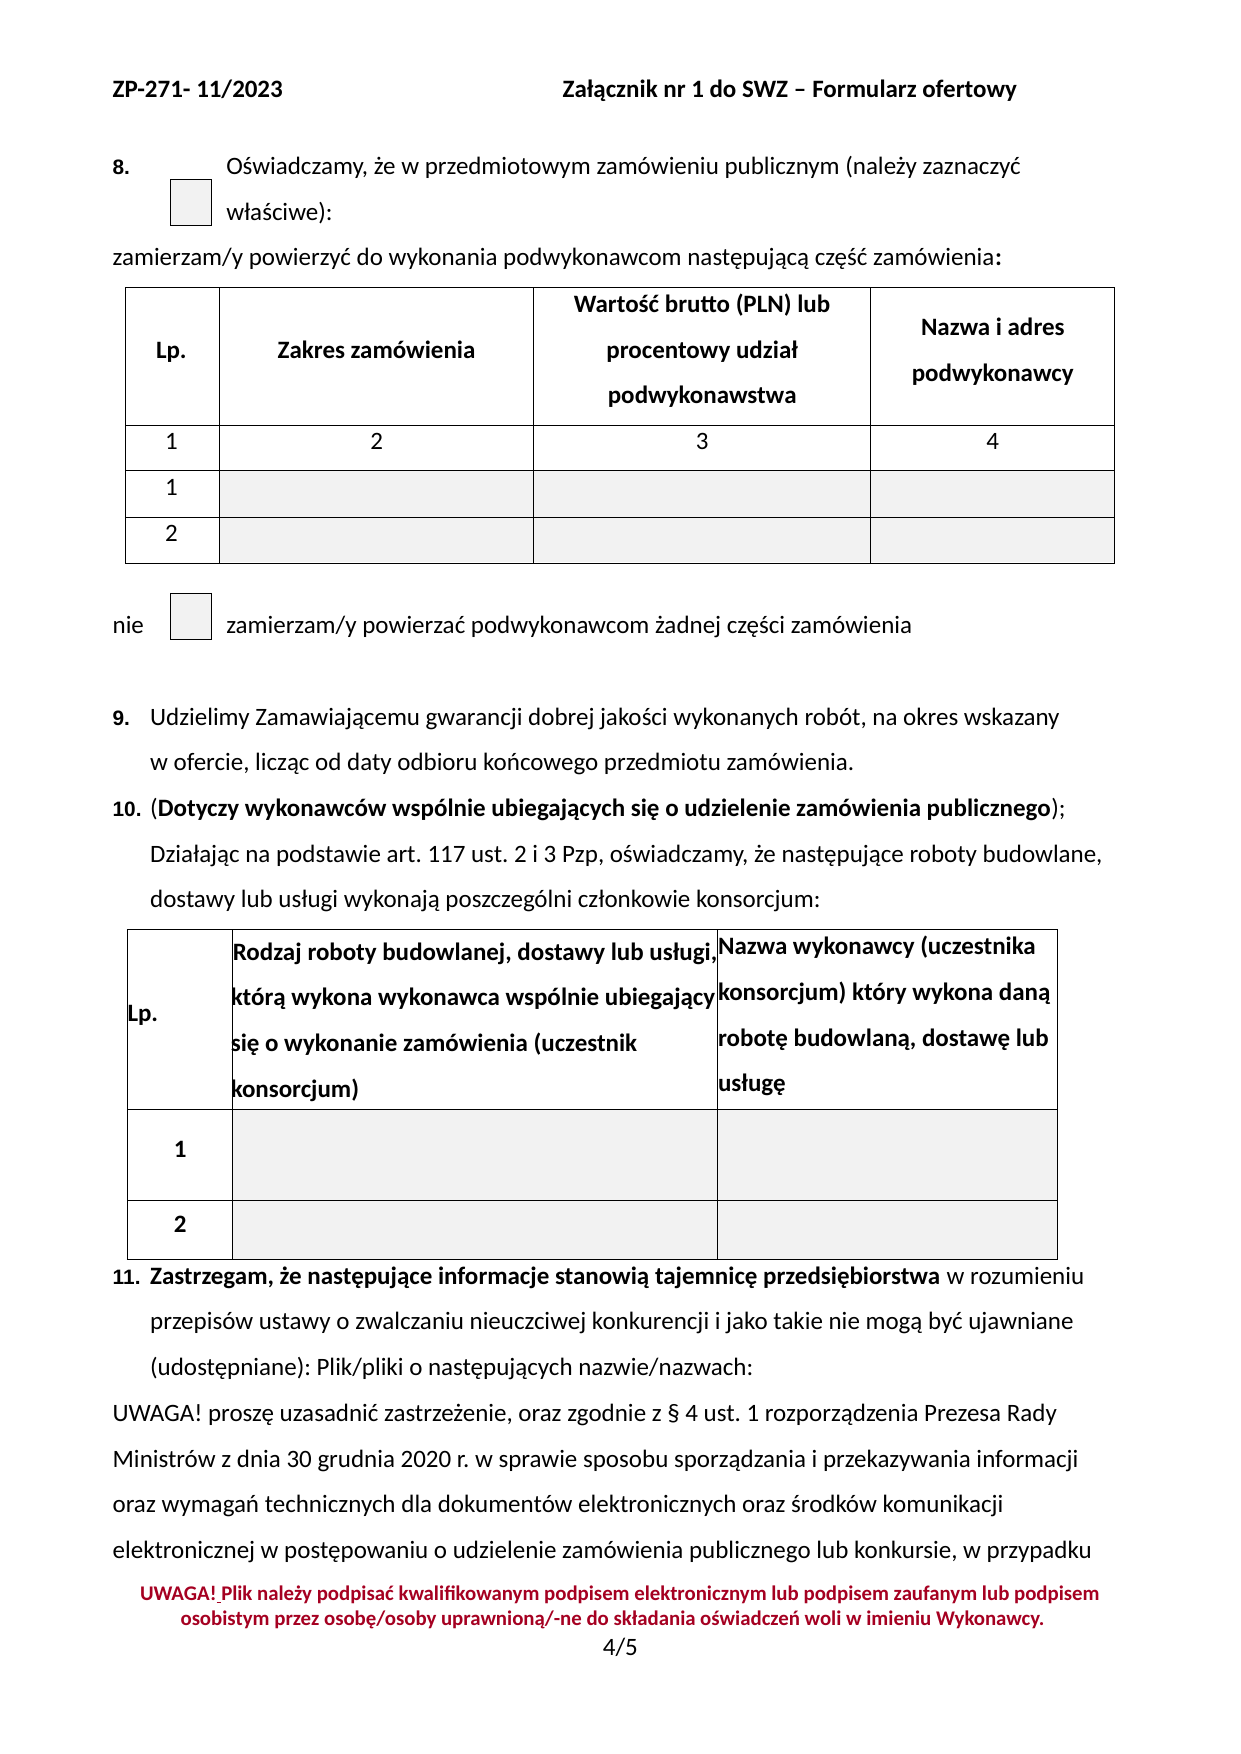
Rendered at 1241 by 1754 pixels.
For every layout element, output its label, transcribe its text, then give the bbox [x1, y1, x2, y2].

list Oświadczamy, że w przedmiotowym zamówieniu publicznym (należy zaznaczyć właściwe): [112, 150, 1128, 226]
table_cell [534, 471, 870, 517]
table_cell [871, 471, 1114, 517]
table_cell 1 [126, 426, 219, 470]
list Udzielimy Zamawiającemu gwarancji dobrej jakości wykonanych robót, na okres wskazany w ofercie, licząc od daty odbioru końcowego przedmiotu zamówienia. [112, 701, 1128, 777]
table_cell [220, 471, 533, 517]
table_cell [534, 518, 870, 562]
table_cell 2 [220, 426, 533, 470]
table_header Lp. [128, 930, 232, 1109]
text nie zamierzam/y powierzać podwykonawcom żadnej części zamówienia [212, 609, 1128, 640]
table_cell 2 [128, 1201, 232, 1259]
table_cell 1 [126, 471, 219, 517]
table_cell [871, 518, 1114, 562]
table_header Lp. [126, 288, 219, 424]
table_header Wartość brutto (PLN) lub procentowy udział podwykonawstwa [534, 288, 870, 424]
table_cell 2 [126, 518, 219, 562]
table_header Nazwa wykonawcy (uczestnika konsorcjum) który wykona daną robotę budowlaną, dostawę lub usługę [718, 930, 1057, 1109]
table_cell [718, 1201, 1057, 1259]
table_cell 3 [534, 426, 870, 470]
table_cell 4 [871, 426, 1114, 470]
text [112, 1397, 1128, 1565]
table_header Nazwa i adres podwykonawcy [871, 288, 1114, 424]
table_cell [718, 1110, 1057, 1200]
table_cell [233, 1110, 717, 1200]
table_cell [233, 1201, 717, 1259]
table_header [171, 180, 211, 225]
table_cell 1 [128, 1110, 232, 1200]
table_cell [220, 518, 533, 562]
table_header Rodzaj roboty budowlanej, dostawy lub usługi, którą wykona wykonawca wspólnie ubiegający się o wykonanie zamówienia (uczestnik konsorcjum) [233, 930, 717, 1109]
text zamierzam/y powierzyć do wykonania podwykonawcom następującą część zamówienia: [112, 241, 1128, 272]
list (Dotyczy wykonawców wspólnie ubiegających się o udzielenie zamówienia publicznego); Działając na podstawie art. 117 ust. 2 i 3 Pzp, oświadczamy, że następujące roboty budowlane, dostawy lub usługi wykonają poszczególni członkowie konsorcjum: [112, 792, 1128, 914]
table_header Zakres zamówienia [220, 288, 533, 424]
list Zastrzegam, że następujące informacje stanowią tajemnicę przedsiębiorstwa w rozumieniu przepisów ustawy o zwalczaniu nieuczciwej konkurencji i jako takie nie mogą być ujawniane (udostępniane): Plik/pliki o następujących nazwie/nazwach: [112, 1260, 1128, 1382]
table_header [171, 594, 211, 639]
